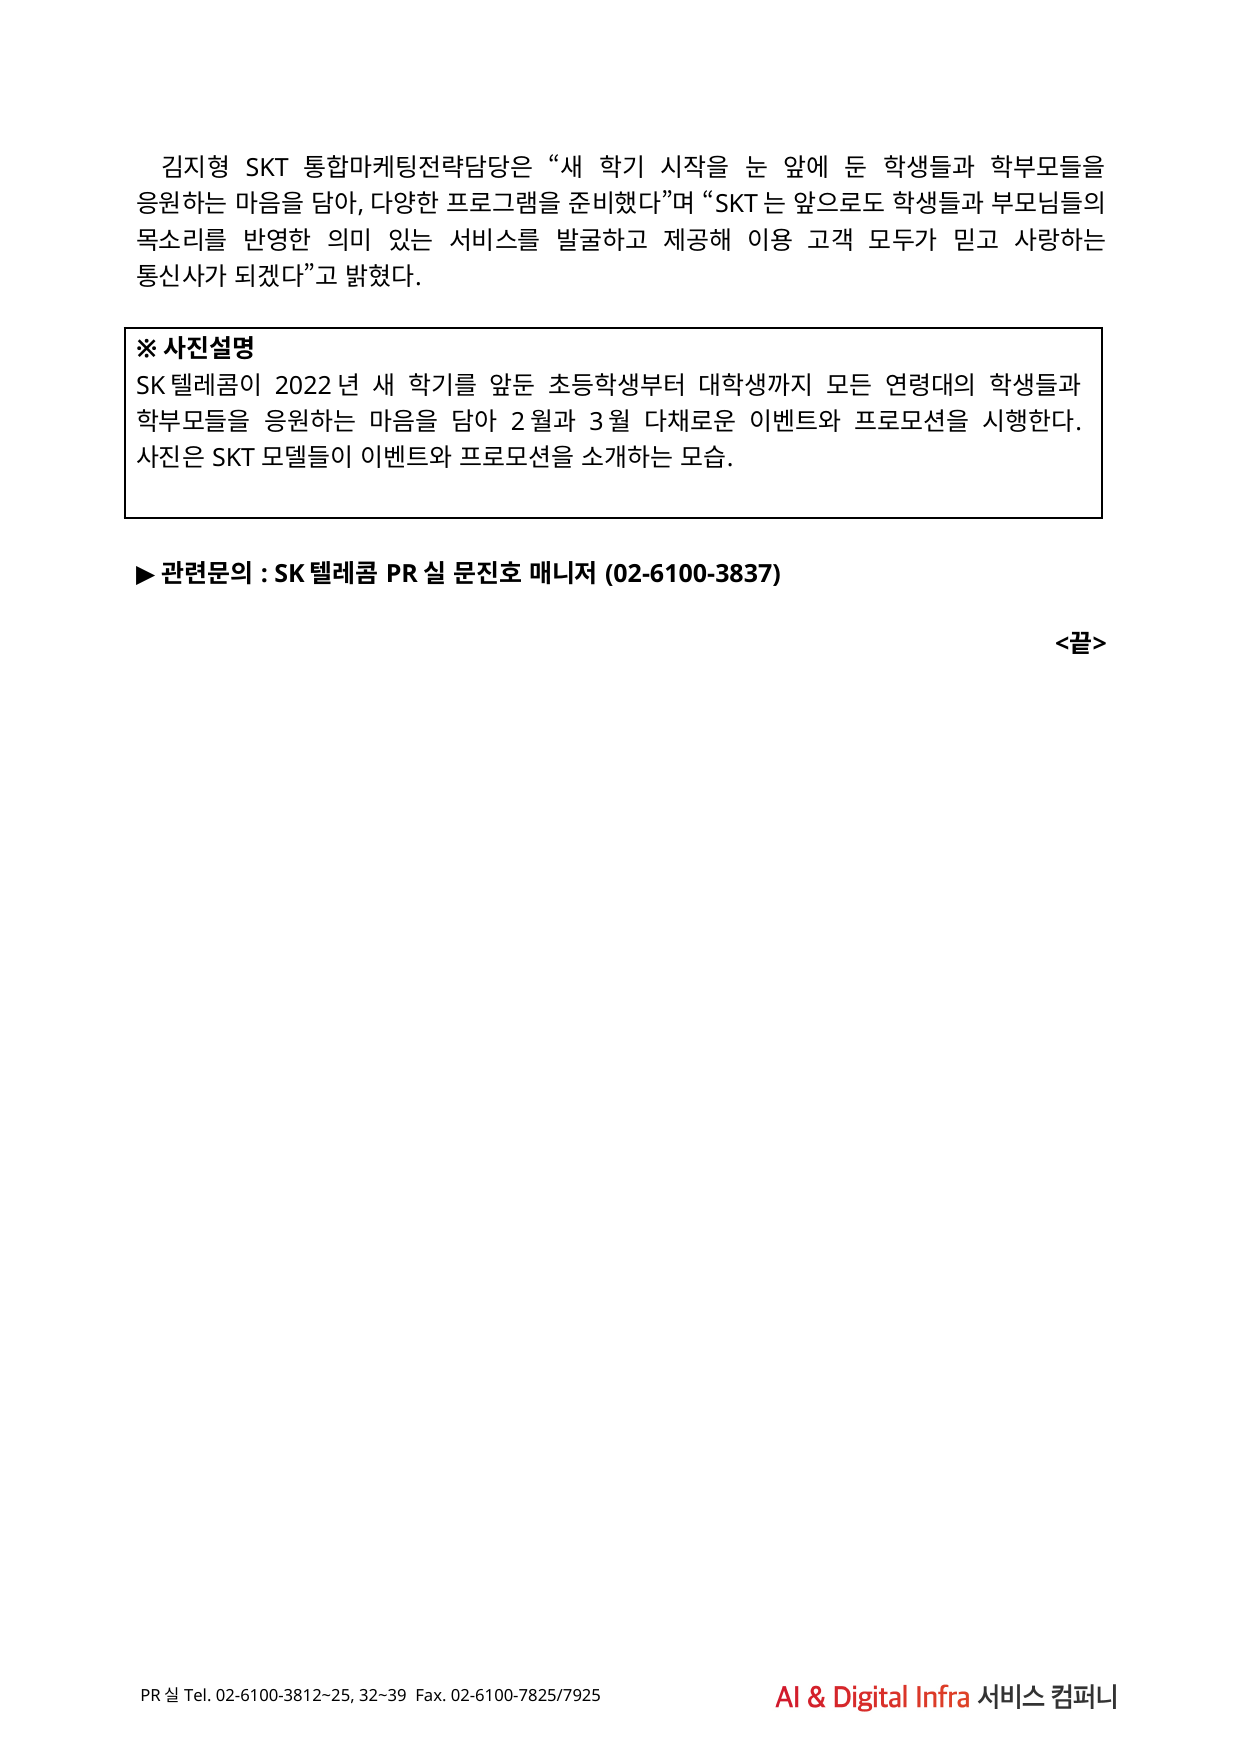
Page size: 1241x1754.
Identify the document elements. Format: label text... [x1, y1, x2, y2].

text <끝> [136, 623, 1106, 660]
table_header ※ 사진설명 SK텔레콤이 2022년 새 학기를 앞둔 초등학생부터 대학생까지 모든 연령대의 학생들과 학부모들을 응원하는 마음을 담아 2월과 3월 다채로운 이벤트와 프로모션을 시행한다. 사진은 SKT 모델들이 이벤트와 프로모션을 소개하는 모습. [126, 329, 1101, 517]
picture [761, 1670, 1126, 1720]
text 김지형 SKT 통합마케팅전략담당은 “새 학기 시작을 눈 앞에 둔 학생들과 학부모들을 응원하는 마음을 담아, 다양한 프로그램을 준비했다”며 “SKT는 앞으로도 학생들과 부모님들의 목소리를 반영한 의미 있는 서비스를 발굴하고 제공해 이용 고객 모두가 믿고 사랑하는 통신사가 되겠다”고 밝혔다. [136, 148, 1106, 293]
text ▶ 관련문의 : SK텔레콤 PR실 문진호 매니저 (02-6100-3837) [136, 553, 1106, 589]
